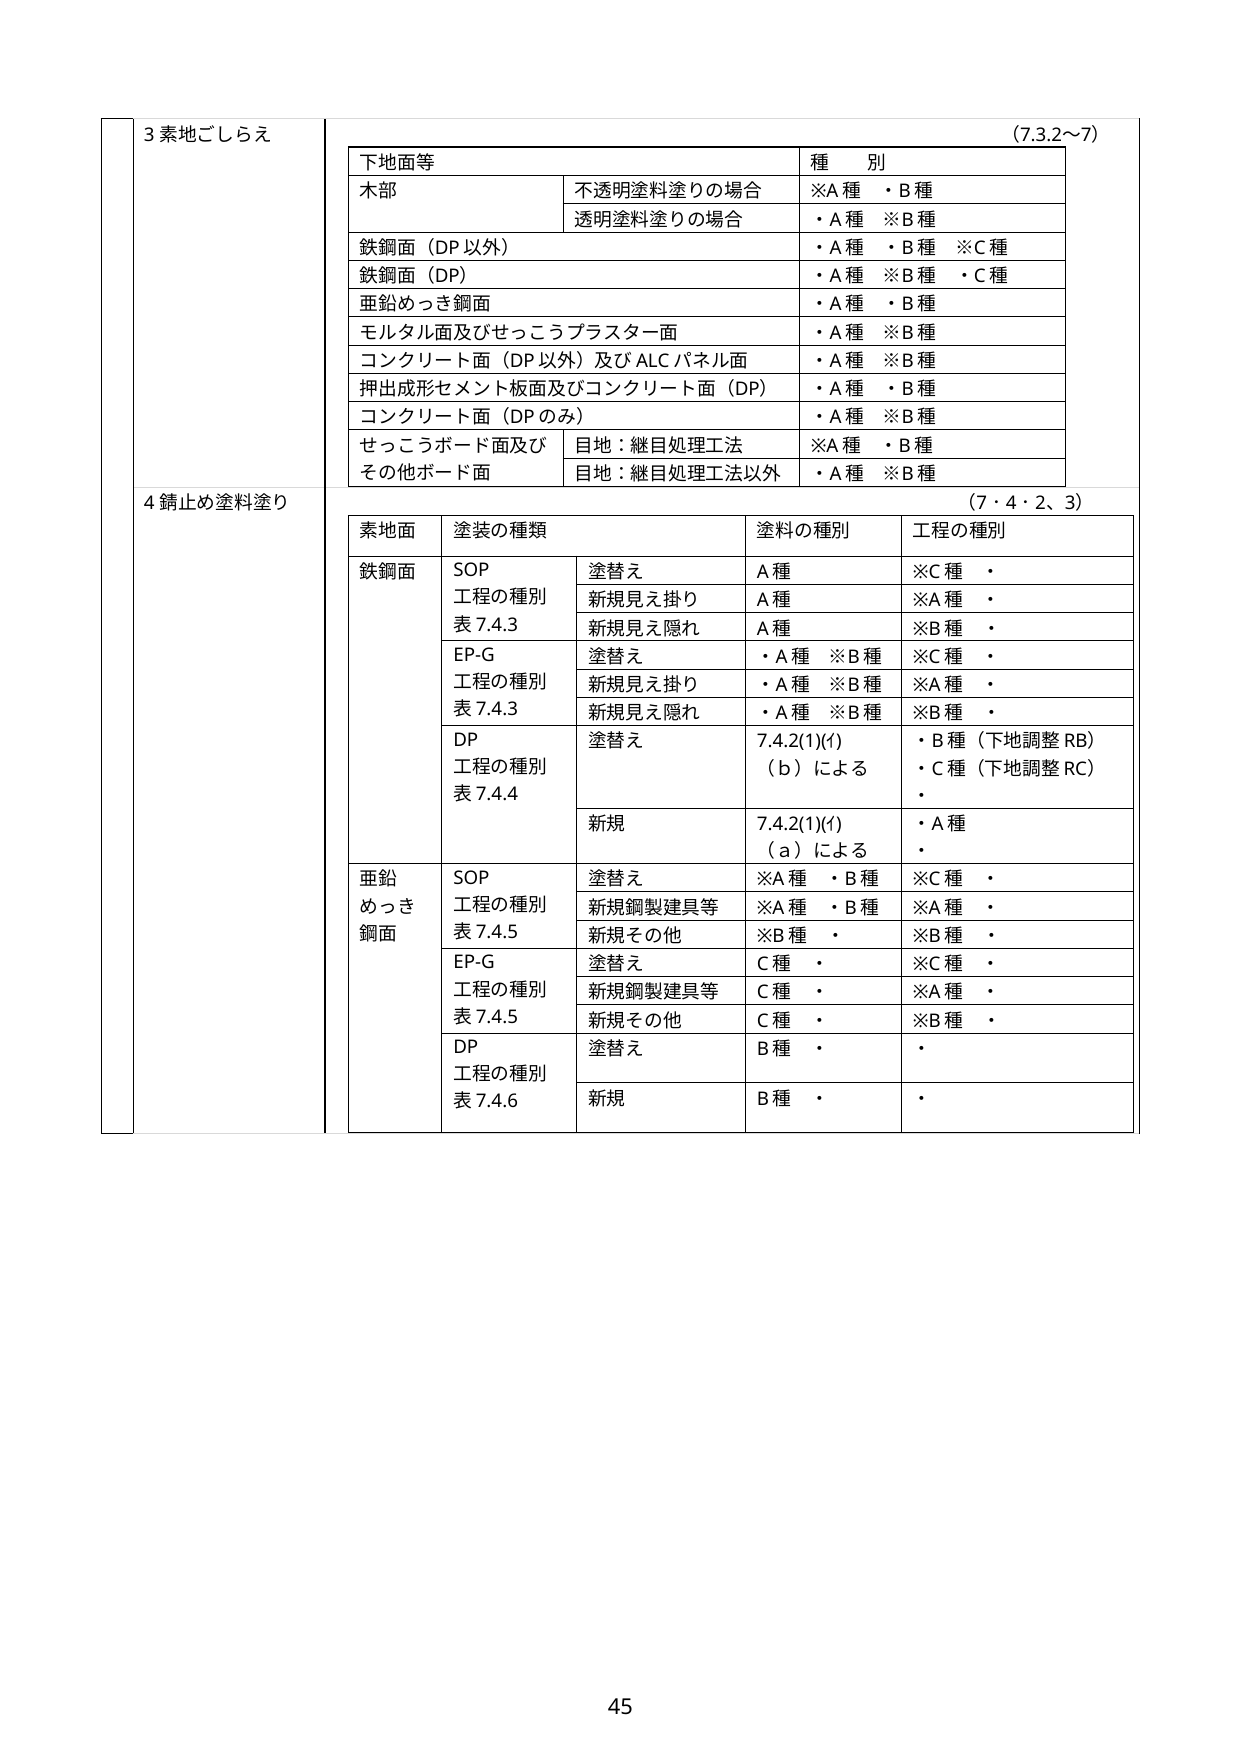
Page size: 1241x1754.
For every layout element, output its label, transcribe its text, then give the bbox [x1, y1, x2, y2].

table_cell （7.3.2～7） [326, 119, 1139, 487]
table_cell 4 錆止め塗料塗り [134, 488, 324, 1133]
table_cell 3 素地ごしらえ [134, 119, 324, 487]
table_cell （7．4．2、3） [326, 488, 1139, 1133]
